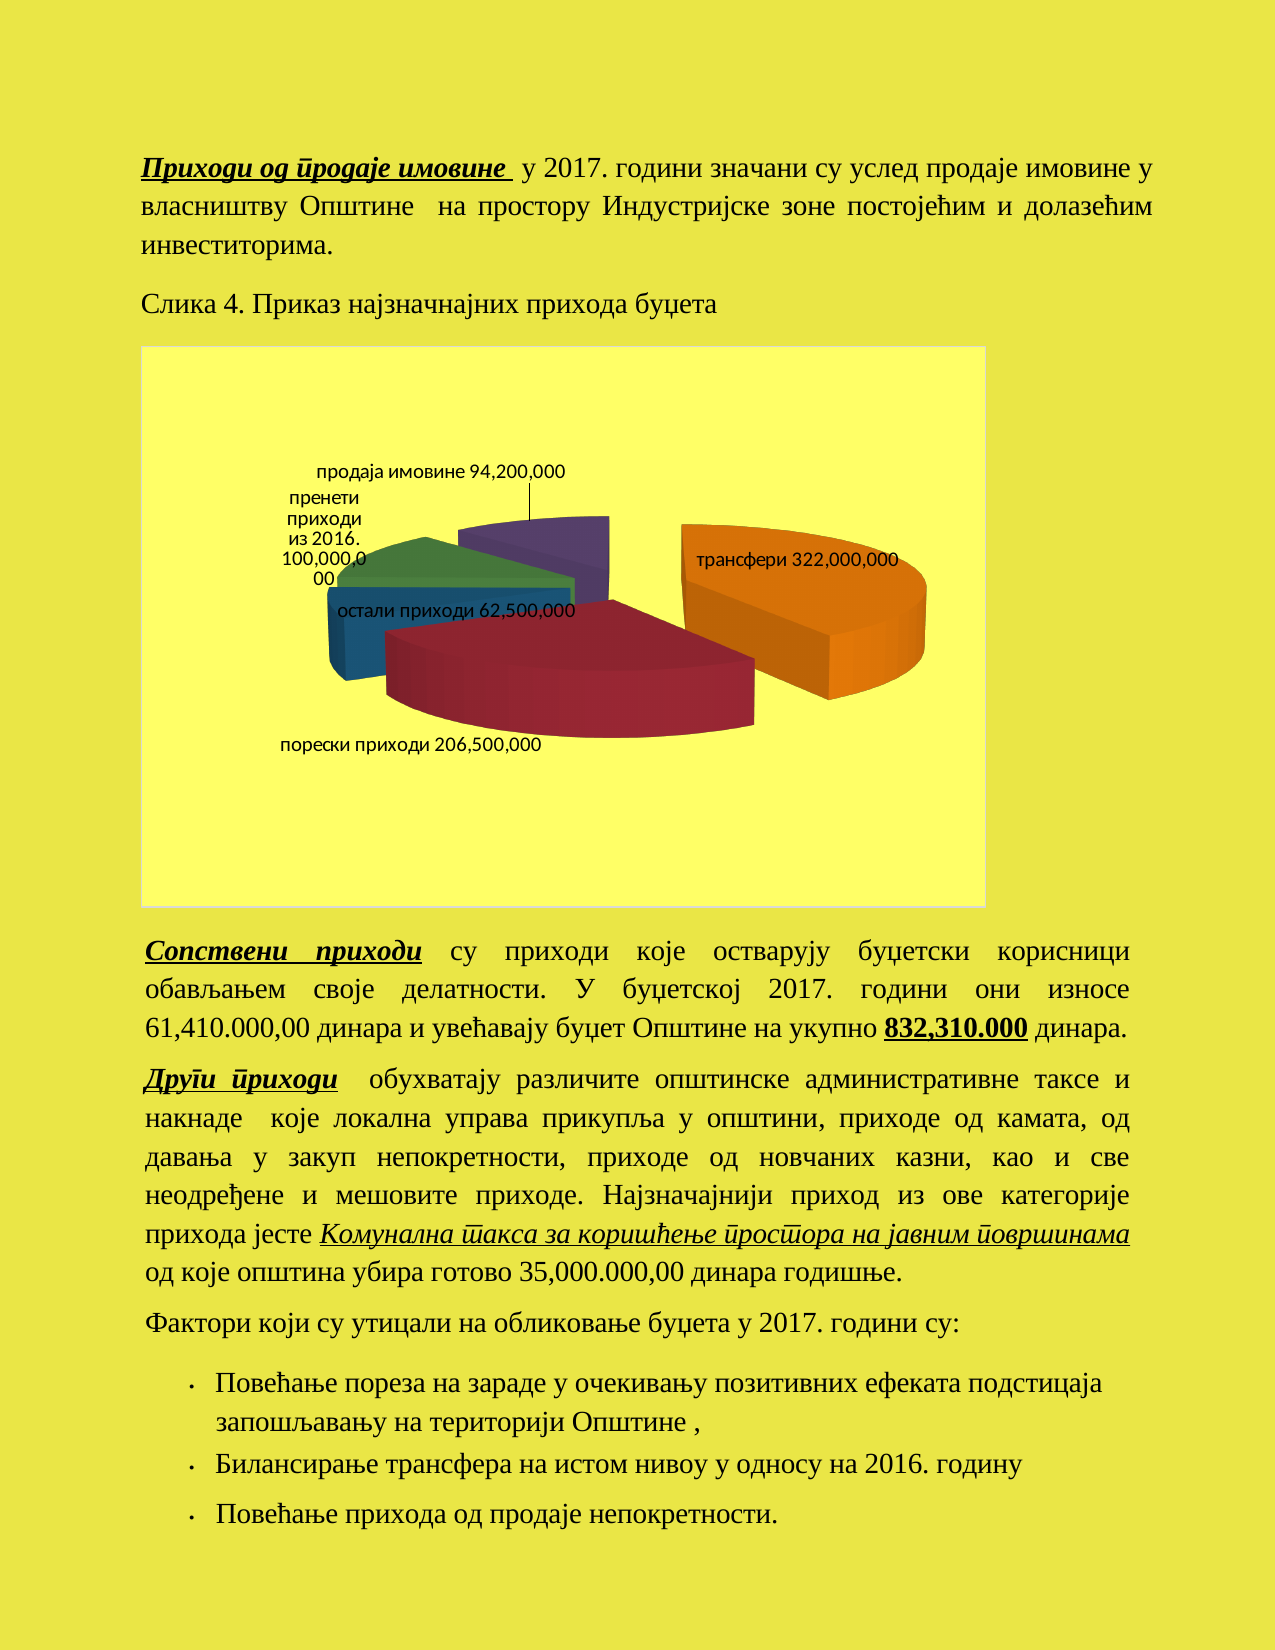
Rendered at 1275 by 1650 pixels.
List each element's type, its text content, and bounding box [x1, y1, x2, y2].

list Повећање прихода од продаје непокретности. [188, 1497, 1153, 1530]
text Фактори који су утицали на обликовање буџета у 2017. години су: [145, 1305, 1153, 1338]
text Сопствени приходи су приходи које остварују буџетски корисници обављањем своје делатности. У буџетској 2017. години они износе 61,410.000,00 динара и увећавају буџет Општине на укупно 832,310.000 динара. [145, 933, 1130, 1044]
text Приходи од продаје имовине у 2017. години значани су услед продаје имовине у власништву Општине на простору Индустријске зоне постојећим и долазећим инвеститорима. [141, 150, 1153, 261]
list Билансирање трансфера на истом нивоу у односу на 2016. годину [188, 1447, 1070, 1480]
text Други приходи обухватају различите општинске административне таксе и накнаде које локална управа прикупља у општини, приходе од камата, од давања у закуп непокретности, приходе од новчаних казни, као и све неодређене и мешовите приходе. Најзначајнији приход из ове категорије прихода јесте Комунална такса за коришћење простора на јавним површинама од које општина убира готово 35,000.000,00 динара годишње. [145, 1062, 1130, 1288]
list Повећање пореза на зараде у очекивању позитивних ефеката подстицаја запошљавању на територији Општине , [188, 1365, 1153, 1437]
text Слика 4. Приказ најзначнајних прихода буџета [141, 286, 1153, 320]
